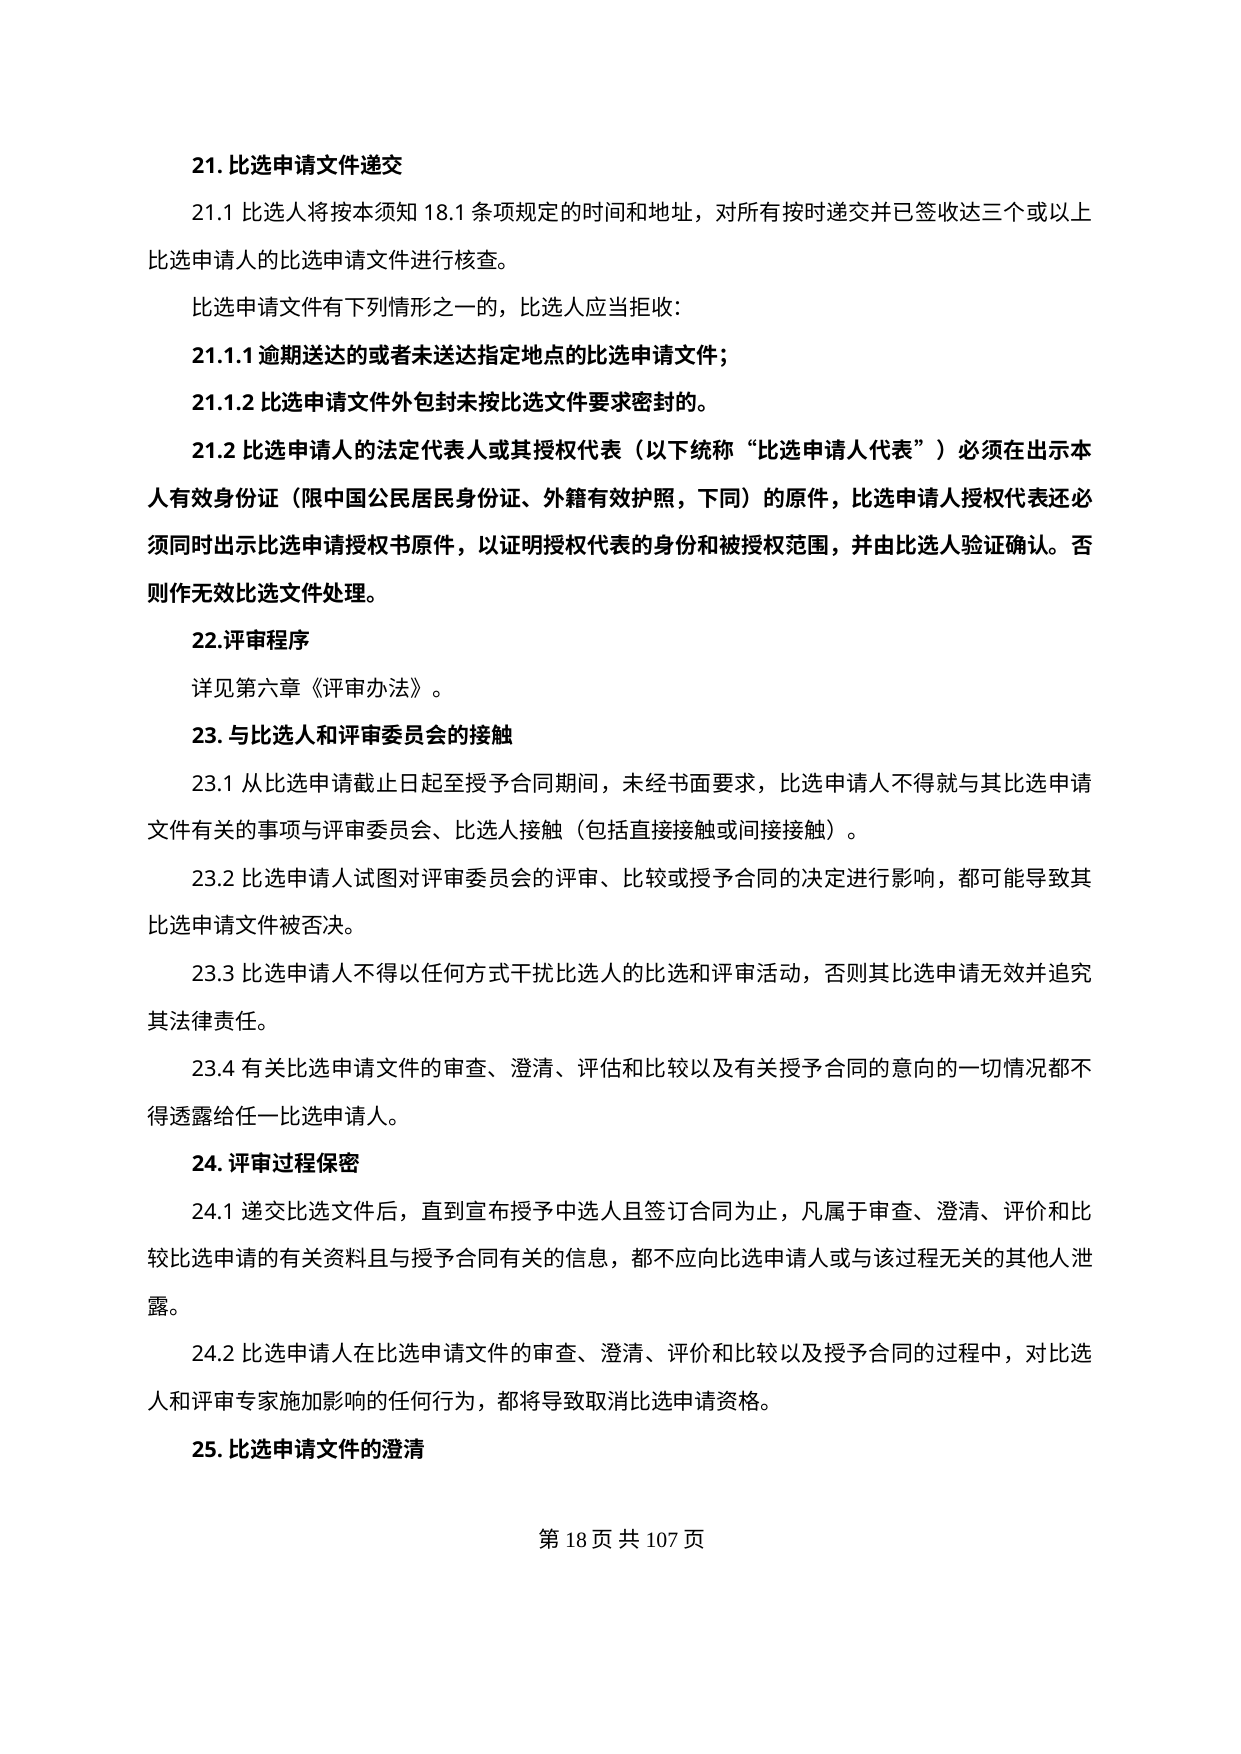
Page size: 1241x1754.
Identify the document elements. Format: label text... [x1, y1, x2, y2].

text 23.1 从比选申请截止日起至授予合同期间，未经书面要求，比选申请人不得就与其比选申请文件有关的事项与评审委员会、比选人接触（包括直接接触或间接接触）。 [148, 1106, 1093, 1185]
text 23.3 比选申请人不得以任何方式干扰比选人的比选和评审活动，否则其比选申请无效并追究其法律责任。 [148, 1296, 1093, 1375]
text 详见第六章《评审办法》。 [148, 1010, 1093, 1042]
text 21.1.1逾期送达的或者未送达指定地点的比选申请文件； [148, 677, 1093, 709]
subtitle 21. 比选申请文件递交 [148, 487, 1093, 519]
subtitle 22.评审程序 [148, 963, 1093, 994]
subtitle 五、比选申请文件递交与评审 [148, 433, 1093, 469]
text 20.4 比选申请人不得在比选申请截止时间至比选申请有效期期满前撤销比选申请文件。否则比选人有权要求比选申请人对损失给予赔偿。 [148, 338, 1093, 417]
text 20.3 比选申请截止时间以后比选申请人不得修改比选申请文件。 [148, 290, 1093, 322]
text 比选申请文件有下列情形之一的，比选人应当拒收： [148, 630, 1093, 662]
text 23.2 比选申请人试图对评审委员会的评审、比较或授予合同的决定进行影响，都可能导致其比选申请文件被否决。 [148, 1201, 1093, 1280]
text 23.4 有关比选申请文件的审查、澄清、评估和比较以及有关授予合同的意向的一切情况都不得透露给任一比选申请人。 [148, 1391, 1093, 1470]
subtitle 与比选人和评审委员会的接触 [148, 1058, 1093, 1090]
text 21.1 比选人将按本须知18.1条项规定的时间和地址，对所有按时递交并已签收达三个或以上比选申请人的比选申请文件进行核查。 [148, 535, 1093, 614]
text 21.1.2 比选申请文件外包封未按比选文件要求密封的。 [148, 725, 1093, 757]
text 21.2 比选申请人的法定代表人或其授权代表（以下统称“比选申请人代表”）必须在出示本人有效身份证（限中国公民居民身份证、外籍有效护照，下同）的原件，比选申请人授权代表还必须同时出示比选申请授权书原件，以证明授权代表的身份和被授权范围，并由比选人验证确认。否则作无效比选文件处理。 [148, 773, 1093, 947]
text 20.2 比选申请人对比选申请文件修改的书面材料或撤回的通知应按本比选申请须知16和17条规定进行编写、密封、标注和递送，并注明“修改比选申请文件”或“撤回比选申请书面通知”字样。 [148, 148, 1093, 274]
